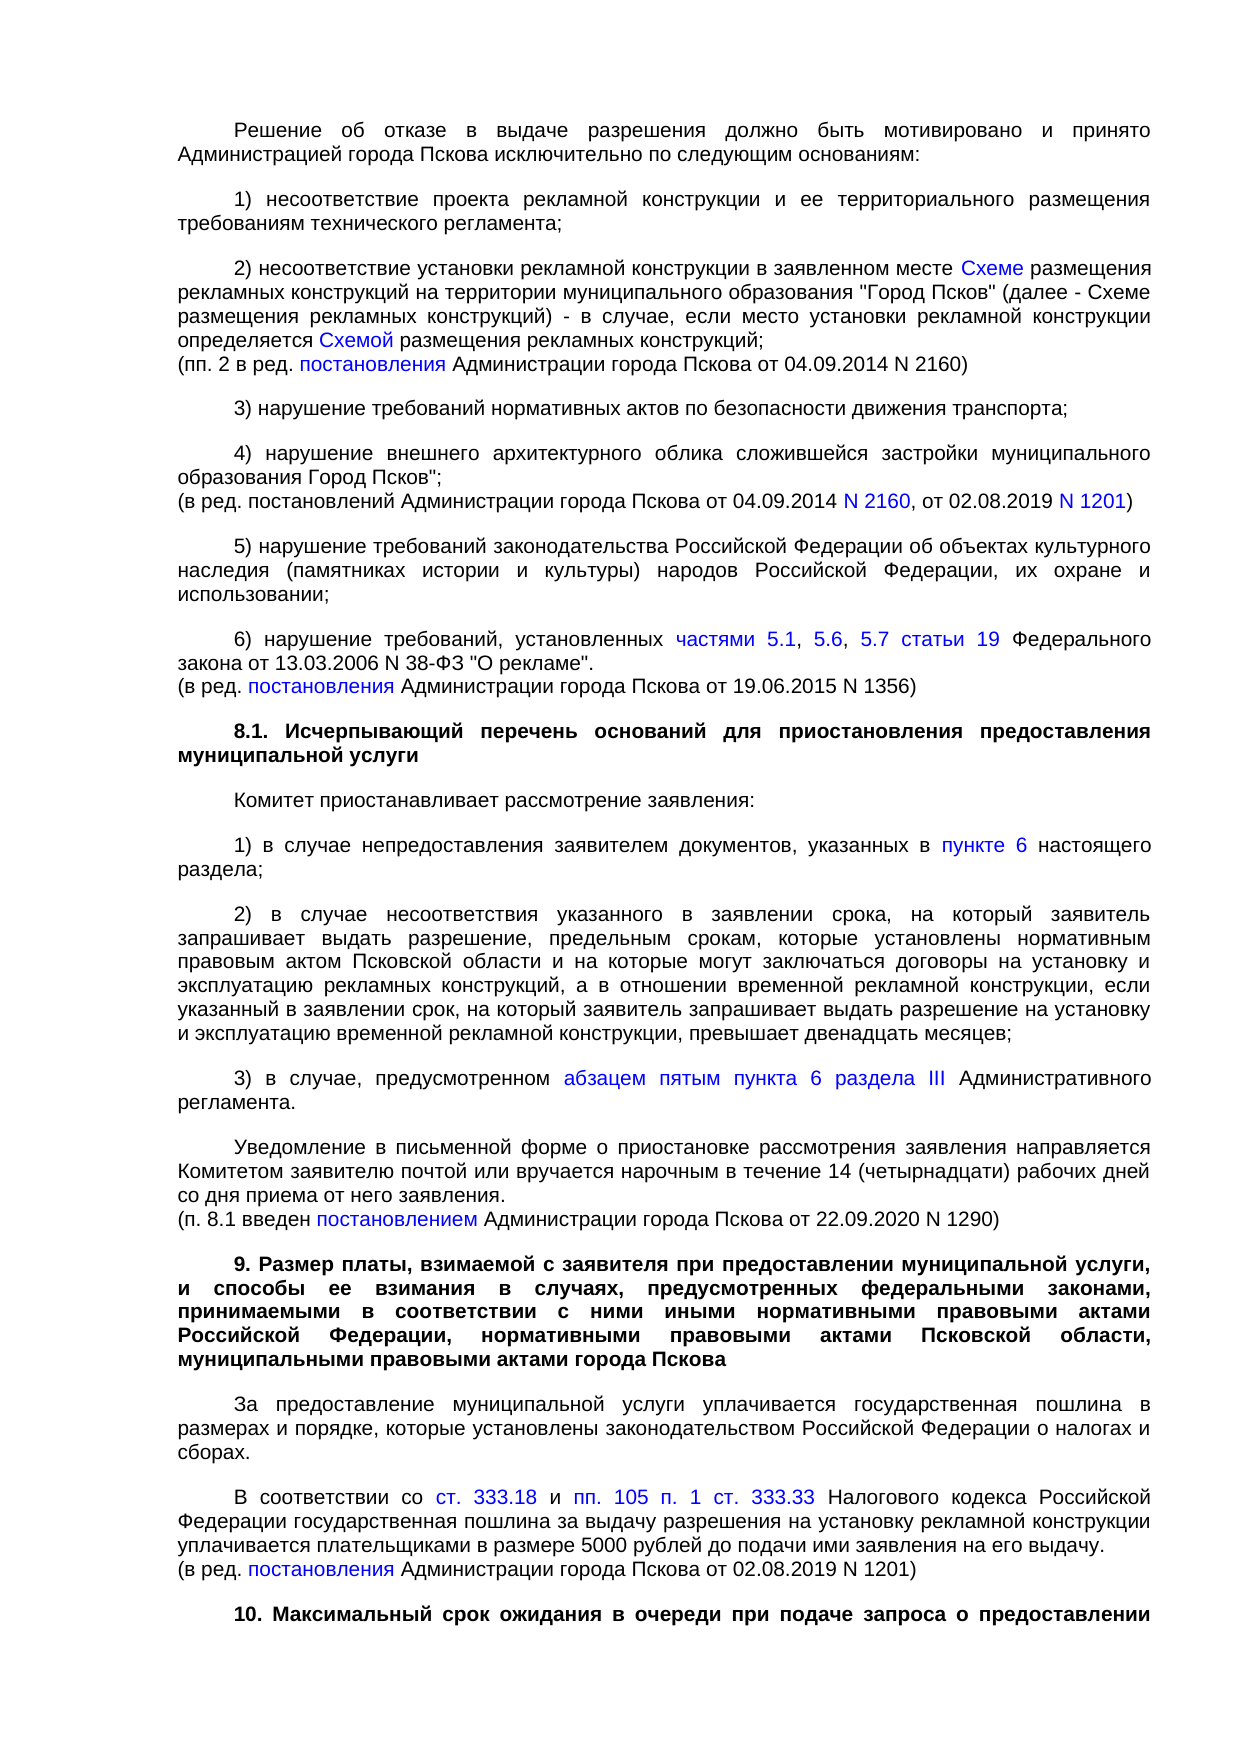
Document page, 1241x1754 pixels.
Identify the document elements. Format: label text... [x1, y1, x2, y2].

text 1) несоответствие проекта рекламной конструкции и ее территориального размещения требованиям технического регламента; [177, 187, 1152, 235]
text Уведомление в письменной форме о приостановке рассмотрения заявления направляется Комитетом заявителю почтой или вручается нарочным в течение 14 (четырнадцати) рабочих дней со дня приема от него заявления. [177, 1135, 1152, 1207]
text 5) нарушение требований законодательства Российской Федерации об объектах культурного наследия (памятниках истории и культуры) народов Российской Федерации, их охране и использовании; [177, 534, 1152, 606]
text 3) в случае, предусмотренном абзацем пятым пункта 6 раздела III Административного регламента. [177, 1066, 1152, 1114]
text (п. 8.1 введен постановлением Администрации города Пскова от 22.09.2020 N 1290) [177, 1207, 1152, 1231]
text 6) нарушение требований, установленных частями 5.1, 5.6, 5.7 статьи 19 Федерального закона от 13.03.2006 N 38-ФЗ "О рекламе". [177, 626, 1152, 674]
text Решение об отказе в выдаче разрешения должно быть мотивировано и принято Администрацией города Пскова исключительно по следующим основаниям: [177, 118, 1152, 166]
text (в ред. постановления Администрации города Пскова от 19.06.2015 N 1356) [177, 674, 1152, 698]
title 8.1. Исчерпывающий перечень оснований для приостановления предоставления муниципальной услуги [177, 719, 1152, 767]
title 9. Размер платы, взимаемой с заявителя при предоставлении муниципальной услуги, и способы ее взимания в случаях, предусмотренных федеральными законами, принимаемыми в соответствии с ними иными нормативными правовыми актами Российской Федерации, нормативными правовыми актами Псковской области, муниципальными правовыми актами города Пскова [177, 1251, 1152, 1371]
text (пп. 2 в ред. постановления Администрации города Пскова от 04.09.2014 N 2160) [177, 351, 1152, 375]
text Комитет приостанавливает рассмотрение заявления: [177, 788, 1152, 812]
text За предоставление муниципальной услуги уплачивается государственная пошлина в размерах и порядке, которые установлены законодательством Российской Федерации о налогах и сборах. [177, 1392, 1152, 1464]
text 2) в случае несоответствия указанного в заявлении срока, на который заявитель запрашивает выдать разрешение, предельным срокам, которые установлены нормативным правовым актом Псковской области и на которые могут заключаться договоры на установку и эксплуатацию рекламных конструкций, а в отношении временной рекламной конструкции, если указанный в заявлении срок, на который заявитель запрашивает выдать разрешение на установку и эксплуатацию временной рекламной конструкции, превышает двенадцать месяцев; [177, 901, 1152, 1045]
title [177, 1601, 1152, 1625]
text (в ред. постановлений Администрации города Пскова от 04.09.2014 N 2160, от 02.08.2019 N 1201) [177, 489, 1152, 513]
text (в ред. постановления Администрации города Пскова от 02.08.2019 N 1201) [177, 1557, 1152, 1581]
text 4) нарушение внешнего архитектурного облика сложившейся застройки муниципального образования Город Псков"; [177, 441, 1152, 489]
text В соответствии со ст. 333.18 и пп. 105 п. 1 ст. 333.33 Налогового кодекса Российской Федерации государственная пошлина за выдачу разрешения на установку рекламной конструкции уплачивается плательщиками в размере 5000 рублей до подачи ими заявления на его выдачу. [177, 1485, 1152, 1557]
text 1) в случае непредоставления заявителем документов, указанных в пункте 6 настоящего раздела; [177, 833, 1152, 881]
text 2) несоответствие установки рекламной конструкции в заявленном месте Схеме размещения рекламных конструкций на территории муниципального образования "Город Псков" (далее - Схеме размещения рекламных конструкций) - в случае, если место установки рекламной конструкции определяется Схемой размещения рекламных конструкций; [177, 256, 1152, 351]
text 3) нарушение требований нормативных актов по безопасности движения транспорта; [177, 396, 1152, 420]
